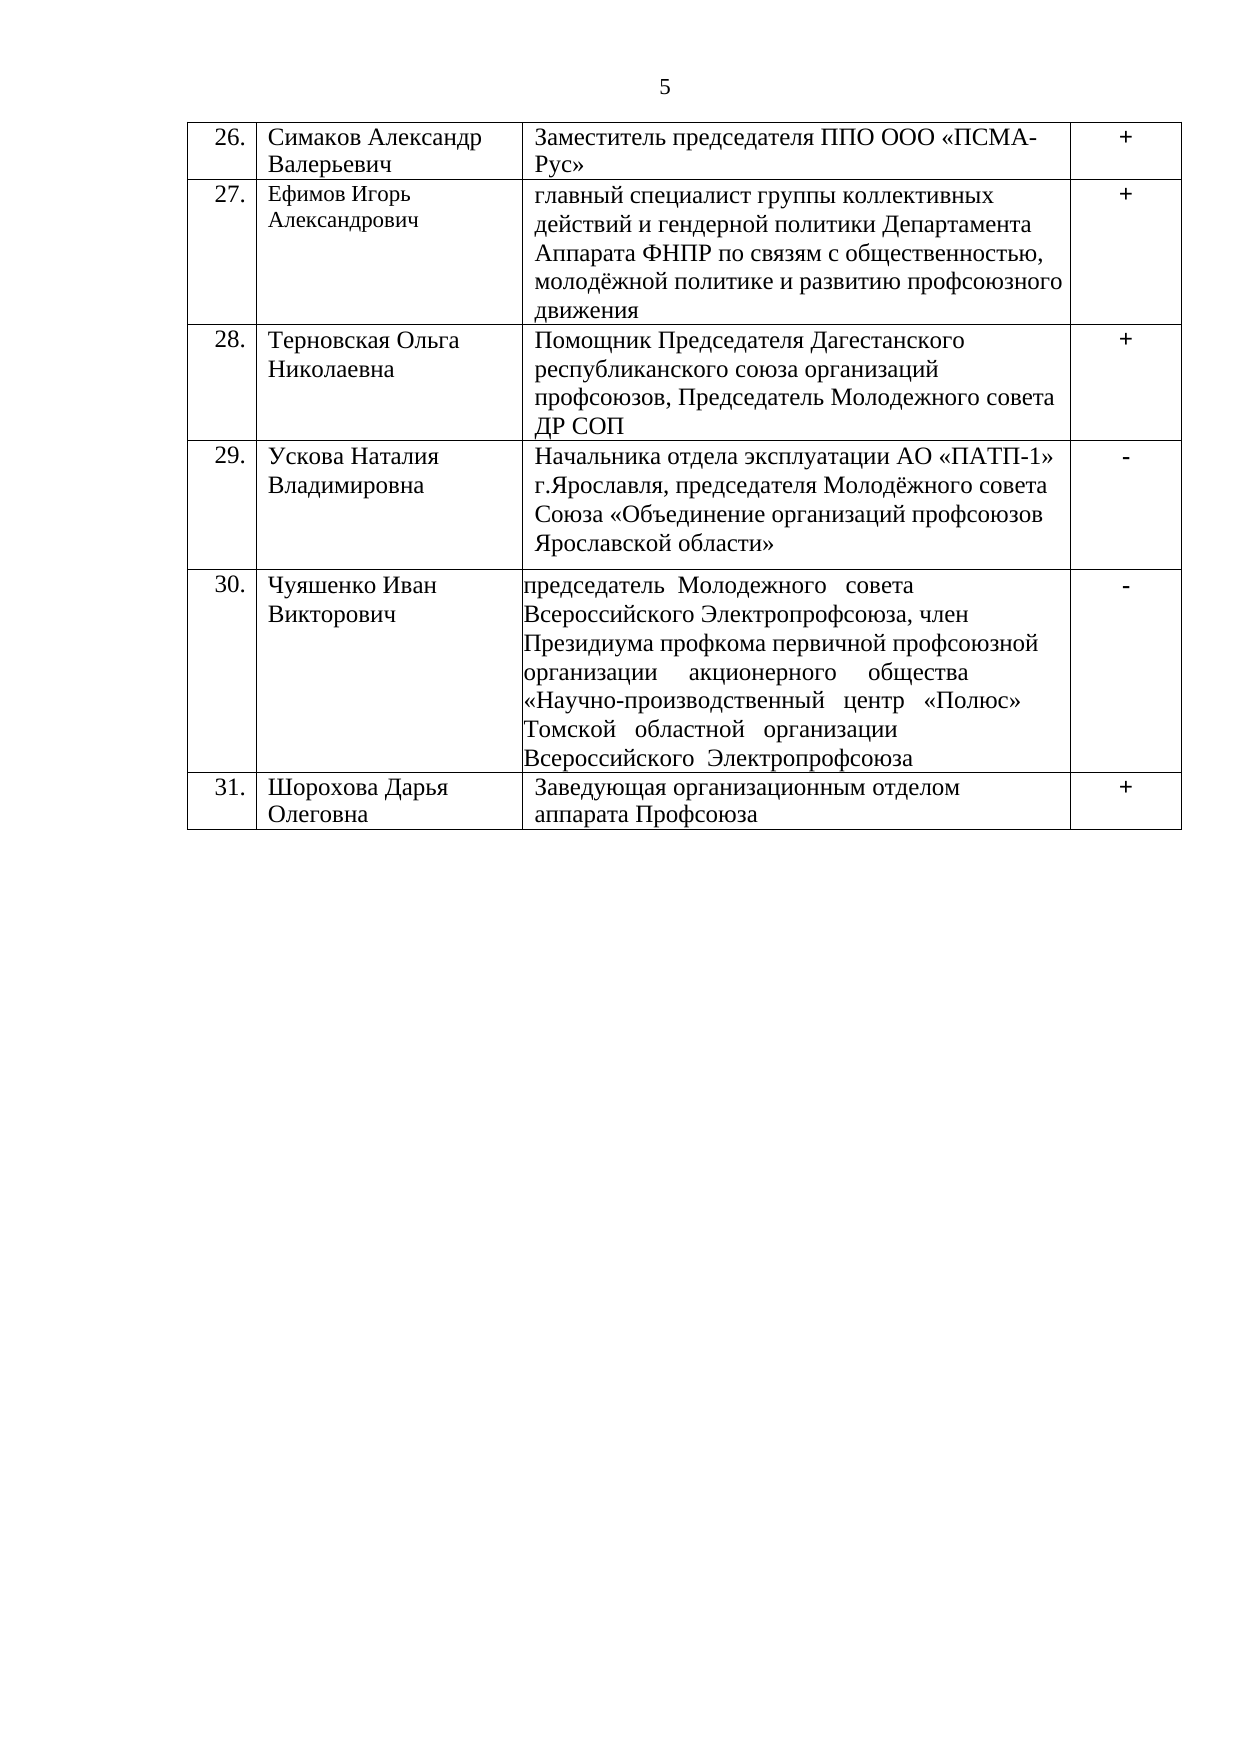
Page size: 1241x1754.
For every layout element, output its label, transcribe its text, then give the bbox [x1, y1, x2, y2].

table_cell председатель Молодежного совета Всероссийского Электропрофсоюза, член Президиума профкома первичной профсоюзной организации акционерного общества «Научно-производственный центр «Полюс» Томской областной организации Всероссийского Электропрофсоюза [523, 570, 1070, 772]
table_header 26. [188, 123, 256, 179]
table_cell 31. [188, 773, 256, 829]
table_cell Ефимов Игорь Александрович [257, 180, 522, 324]
table_cell Ускова Наталия Владимировна [257, 441, 522, 569]
table_cell + [1071, 180, 1181, 324]
table_cell Помощник Председателя Дагестанского республиканского союза организаций профсоюзов, Председатель Молодежного совета ДР СОП [523, 325, 1070, 440]
table_header Заместитель председателя ППО ООО «ПСМА- Рус» [523, 123, 1070, 179]
table_header + [1071, 123, 1181, 179]
table_cell Начальника отдела эксплуатации АО «ПАТП-1» г.Ярославля, председателя Молодёжного совета Союза «Объединение организаций профсоюзов Ярославской области» [523, 441, 1070, 569]
table_cell главный специалист группы коллективных действий и гендерной политики Департамента Аппарата ФНПР по связям с общественностью, молодёжной политике и развитию профсоюзного движения [523, 180, 1070, 324]
table_cell 30. [188, 570, 256, 772]
table_cell Терновская Ольга Николаевна [257, 325, 522, 440]
table_cell Заведующая организационным отделом аппарата Профсоюза [523, 773, 1070, 829]
table_cell 27. [188, 180, 256, 324]
table_cell - [1071, 570, 1181, 772]
table_cell + [1071, 325, 1181, 440]
table_cell 28. [188, 325, 256, 440]
table_header Симаков Александр Валерьевич [257, 123, 522, 179]
table_cell + [1071, 773, 1181, 829]
table_cell 29. [188, 441, 256, 569]
table_cell Чуяшенко Иван Викторович [257, 570, 522, 772]
table_cell Шорохова Дарья Олеговна [257, 773, 522, 829]
table_cell - [1071, 441, 1181, 569]
